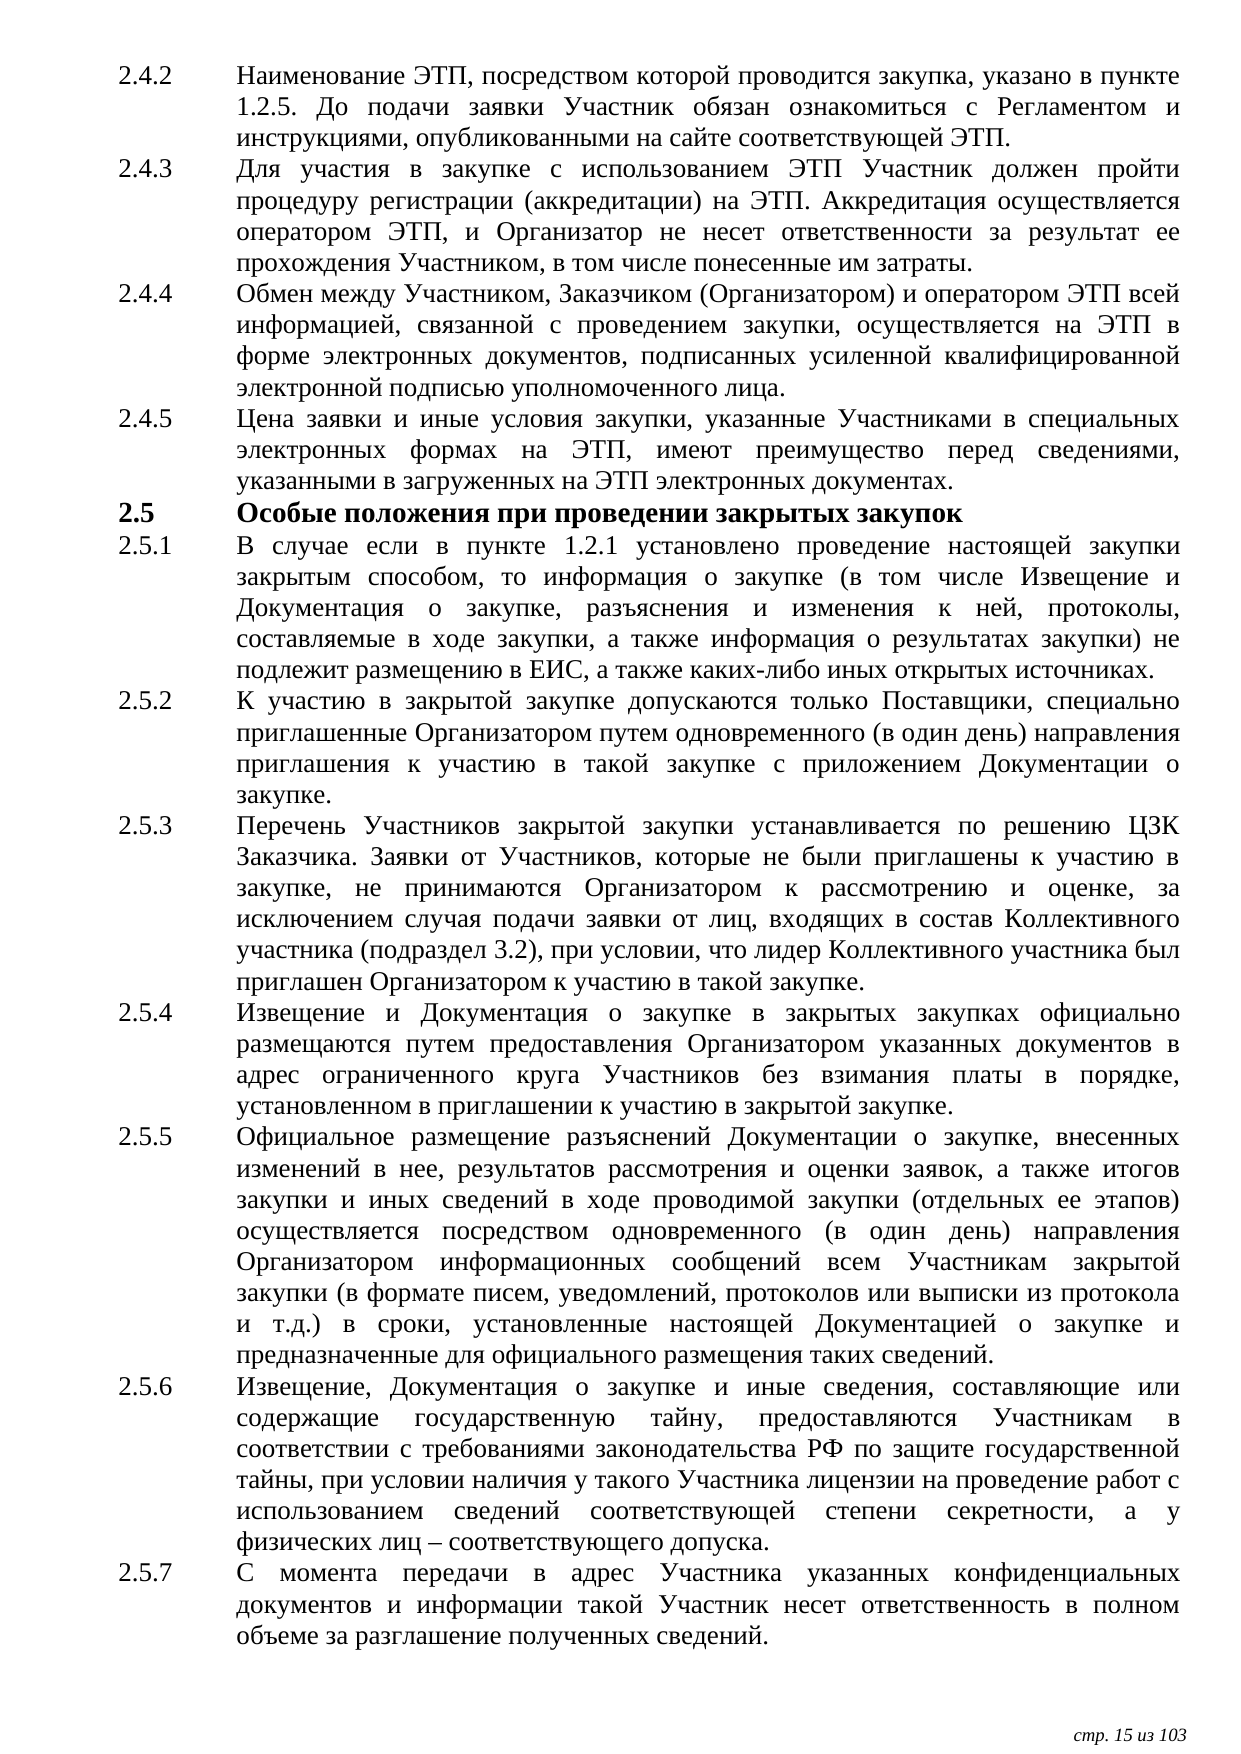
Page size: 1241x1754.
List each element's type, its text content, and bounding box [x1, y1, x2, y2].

text Извещение и Документация о закупке в закрытых закупках официально размещаются путем предоставления Организатором указанных документов в адрес ограниченного круга Участников без взимания платы в порядке, установленном в приглашении к участию в закрытой закупке. [118, 996, 1181, 1121]
subtitle Особые положения при проведении закрытых закупок [118, 495, 1181, 529]
text К участию в закрытой закупке допускаются только Поставщики, специально приглашенные Организатором путем одновременного (в один день) направления приглашения к участию в такой закупке с приложением Документации о закупке. [118, 684, 1181, 809]
text Наименование ЭТП, посредством которой проводится закупка, указано в пункте 1.2.5. До подачи заявки Участник обязан ознакомиться с Регламентом и инструкциями, опубликованными на сайте соответствующей ЭТП. [118, 59, 1181, 153]
text С момента передачи в адрес Участника указанных конфиденциальных документов и информации такой Участник несет ответственность в полном объеме за разглашение полученных сведений. [118, 1557, 1181, 1650]
text В случае если в пункте 1.2.1 установлено проведение настоящей закупки закрытым способом, то информация о закупке (в том числе Извещение и Документация о закупке, разъяснения и изменения к ней, протоколы, составляемые в ходе закупки, а также информация о результатах закупки) не подлежит размещению в ЕИС, а также каких-либо иных открытых источниках. [118, 529, 1181, 684]
text Официальное размещение разъяснений Документации о закупке, внесенных изменений в нее, результатов рассмотрения и оценки заявок, а также итогов закупки и иных сведений в ходе проводимой закупки (отдельных ее этапов) осуществляется посредством одновременного (в один день) направления Организатором информационных сообщений всем Участникам закрытой закупки (в формате писем, уведомлений, протоколов или выписки из протокола и т.д.) в сроки, установленные настоящей Документацией о закупке и предназначенные для официального размещения таких сведений. [118, 1121, 1181, 1370]
text Обмен между Участником, Заказчиком (Организатором) и оператором ЭТП всей информацией, связанной с проведением закупки, осуществляется на ЭТП в форме электронных документов, подписанных усиленной квалифицированной электронной подписью уполномоченного лица. [118, 277, 1181, 402]
text Для участия в закупке с использованием ЭТП Участник должен пройти процедуру регистрации (аккредитации) на ЭТП. Аккредитация осуществляется оператором ЭТП, и Организатор не несет ответственности за результат ее прохождения Участником, в том числе понесенные им затраты. [118, 153, 1181, 277]
text Цена заявки и иные условия закупки, указанные Участниками в специальных электронных формах на ЭТП, имеют преимущество перед сведениями, указанными в загруженных на ЭТП электронных документах. [118, 402, 1181, 495]
text Извещение, Документация о закупке и иные сведения, составляющие или содержащие государственную тайну, предоставляются Участникам в соответствии с требованиями законодательства РФ по защите государственной тайны, при условии наличия у такого Участника лицензии на проведение работ с использованием сведений соответствующей степени секретности, а у физических лиц – соответствующего допуска. [118, 1370, 1181, 1557]
text Перечень Участников закрытой закупки устанавливается по решению ЦЗК Заказчика. Заявки от Участников, которые не были приглашены к участию в закупке, не принимаются Организатором к рассмотрению и оценке, за исключением случая подачи заявки от лиц, входящих в состав Коллективного участника (подраздел 3.2), при условии, что лидер Коллективного участника был приглашен Организатором к участию в такой закупке. [118, 809, 1181, 996]
